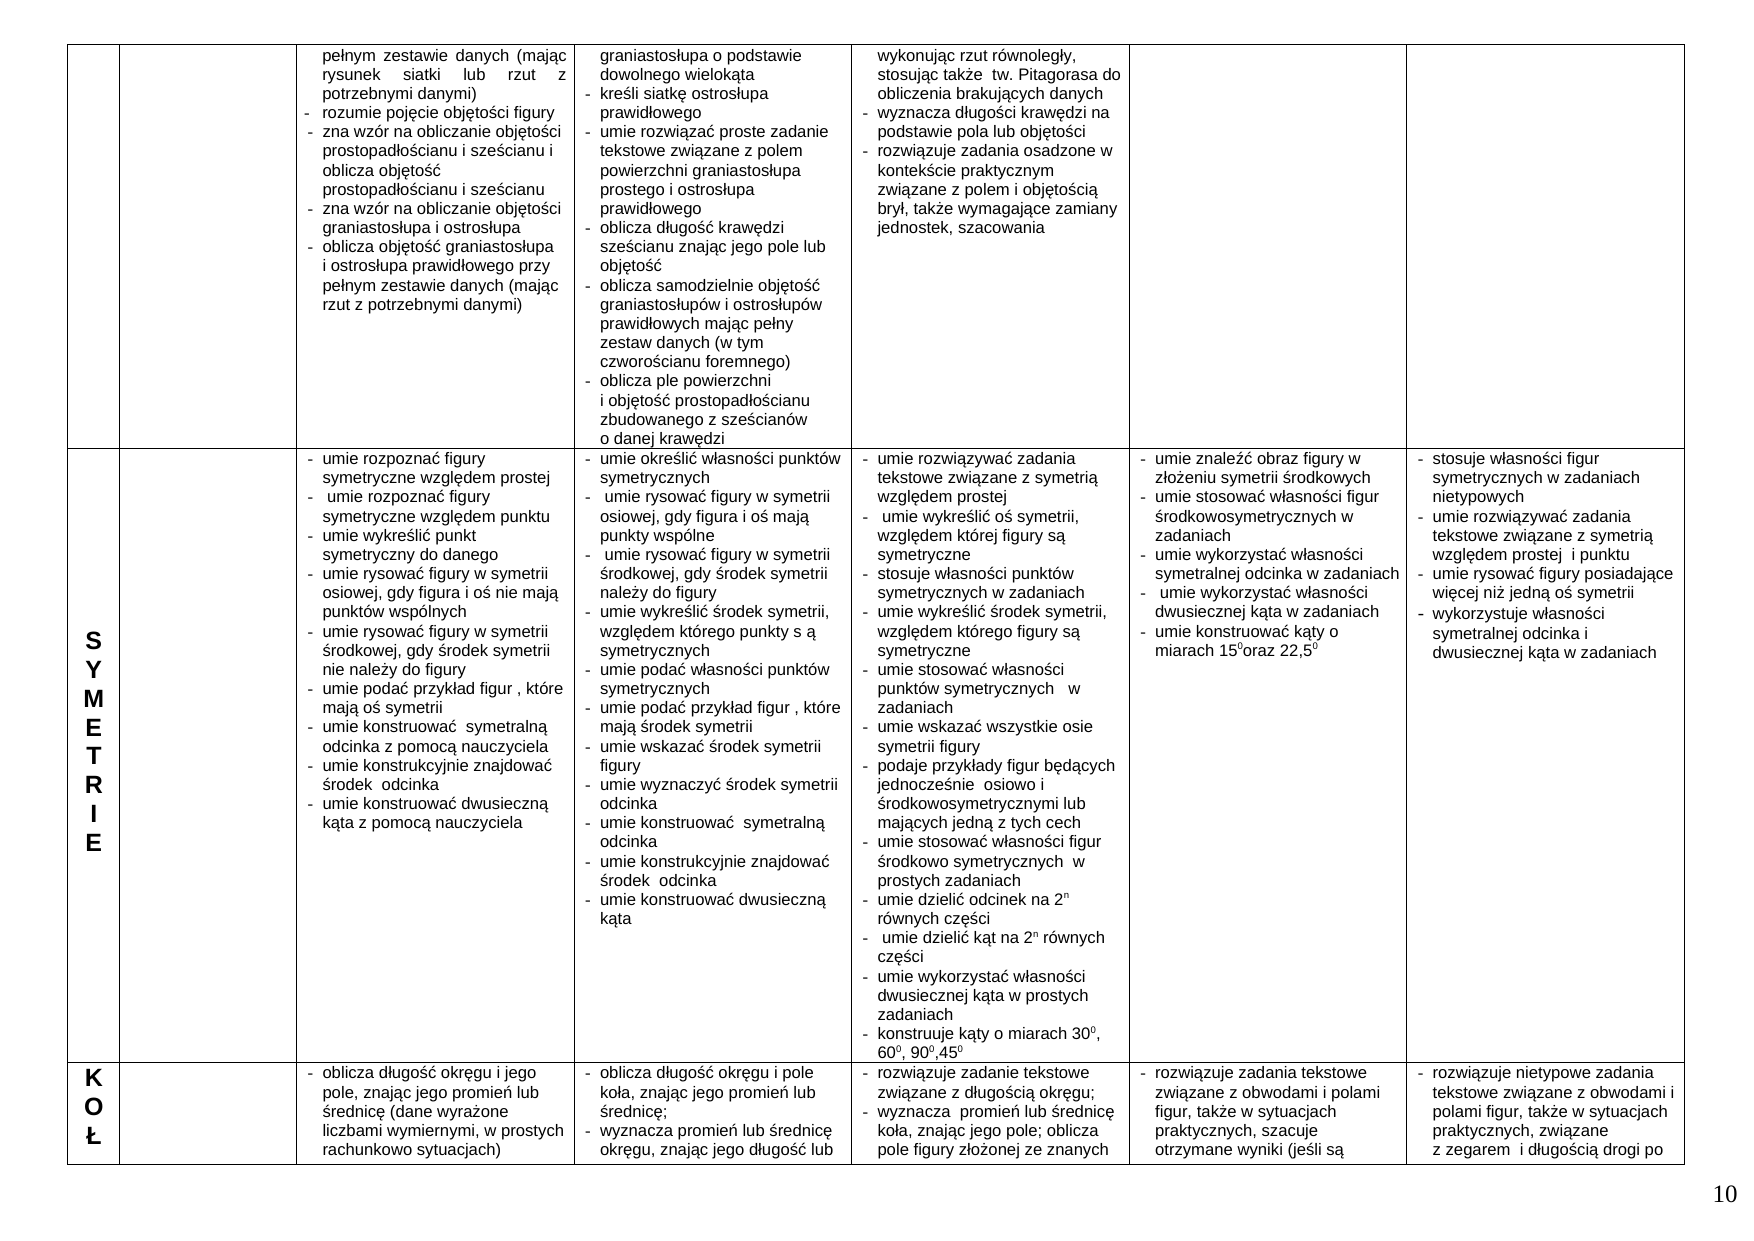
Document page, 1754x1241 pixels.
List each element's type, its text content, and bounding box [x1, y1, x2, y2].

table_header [575, 45, 851, 448]
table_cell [1407, 1063, 1684, 1164]
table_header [68, 45, 119, 448]
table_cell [852, 1063, 1129, 1164]
table_cell umie znaleźć obraz figury w złożeniu symetrii środkowych umie stosować własności figur środkowosymetrycznych w zadaniach umie wykorzystać własności symetralnej odcinka w zadaniach umie wykorzystać własności dwusiecznej kąta w zadaniach umie konstruować kąty o miarach 150oraz 22,50 [1130, 449, 1406, 1062]
table_cell stosuje własności figur symetrycznych w zadaniach nietypowych umie rozwiązywać zadania tekstowe związane z symetrią względem prostej i punktu umie rysować figury posiadające więcej niż jedną oś symetrii wykorzystuje własności symetralnej odcinka i dwusiecznej kąta w zadaniach [1407, 449, 1684, 1062]
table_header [1130, 45, 1406, 448]
table_cell umie określić własności punktów symetrycznych umie rysować figury w symetrii osiowej, gdy figura i oś mają punkty wspólne umie rysować figury w symetrii środkowej, gdy środek symetrii należy do figury umie wykreślić środek symetrii, względem którego punkty s ą symetrycznych umie podać własności punktów symetrycznych umie podać przykład figur , które mają środek symetrii umie wskazać środek symetrii figury umie wyznaczyć środek symetrii odcinka umie konstruować symetralną odcinka umie konstrukcyjnie znajdować środek odcinka umie konstruować dwusieczną kąta [575, 449, 851, 1062]
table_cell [1130, 1063, 1406, 1164]
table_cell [68, 1063, 119, 1164]
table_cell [297, 1063, 574, 1164]
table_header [120, 45, 296, 448]
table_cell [575, 1063, 851, 1164]
table_cell umie rozpoznać figury symetryczne względem prostej umie rozpoznać figury symetryczne względem punktu umie wykreślić punkt symetryczny do danego umie rysować figury w symetrii osiowej, gdy figura i oś nie mają punktów wspólnych umie rysować figury w symetrii środkowej, gdy środek symetrii nie należy do figury umie podać przykład figur , które mają oś symetrii umie konstruować symetralną odcinka z pomocą nauczyciela umie konstrukcyjnie znajdować środek odcinka umie konstruować dwusieczną kąta z pomocą nauczyciela [297, 449, 574, 1062]
table_cell [120, 1063, 296, 1164]
table_cell S Y M E T R I E [68, 449, 119, 1062]
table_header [297, 45, 574, 448]
table_cell [120, 449, 296, 1062]
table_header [852, 45, 1129, 448]
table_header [1407, 45, 1684, 448]
table_cell umie rozwiązywać zadania tekstowe związane z symetrią względem prostej umie wykreślić oś symetrii, względem której figury są symetryczne stosuje własności punktów symetrycznych w zadaniach umie wykreślić środek symetrii, względem którego figury są symetryczne umie stosować własności punktów symetrycznych w zadaniach umie wskazać wszystkie osie symetrii figury podaje przykłady figur będących jednocześnie osiowo i środkowosymetrycznymi lub mających jedną z tych cech umie stosować własności figur środkowo symetrycznych w prostych zadaniach umie dzielić odcinek na 2n równych części umie dzielić kąt na 2n równych części umie wykorzystać własności dwusiecznej kąta w prostych zadaniach konstruuje kąty o miarach 300, 600, 900,450 [852, 449, 1129, 1062]
